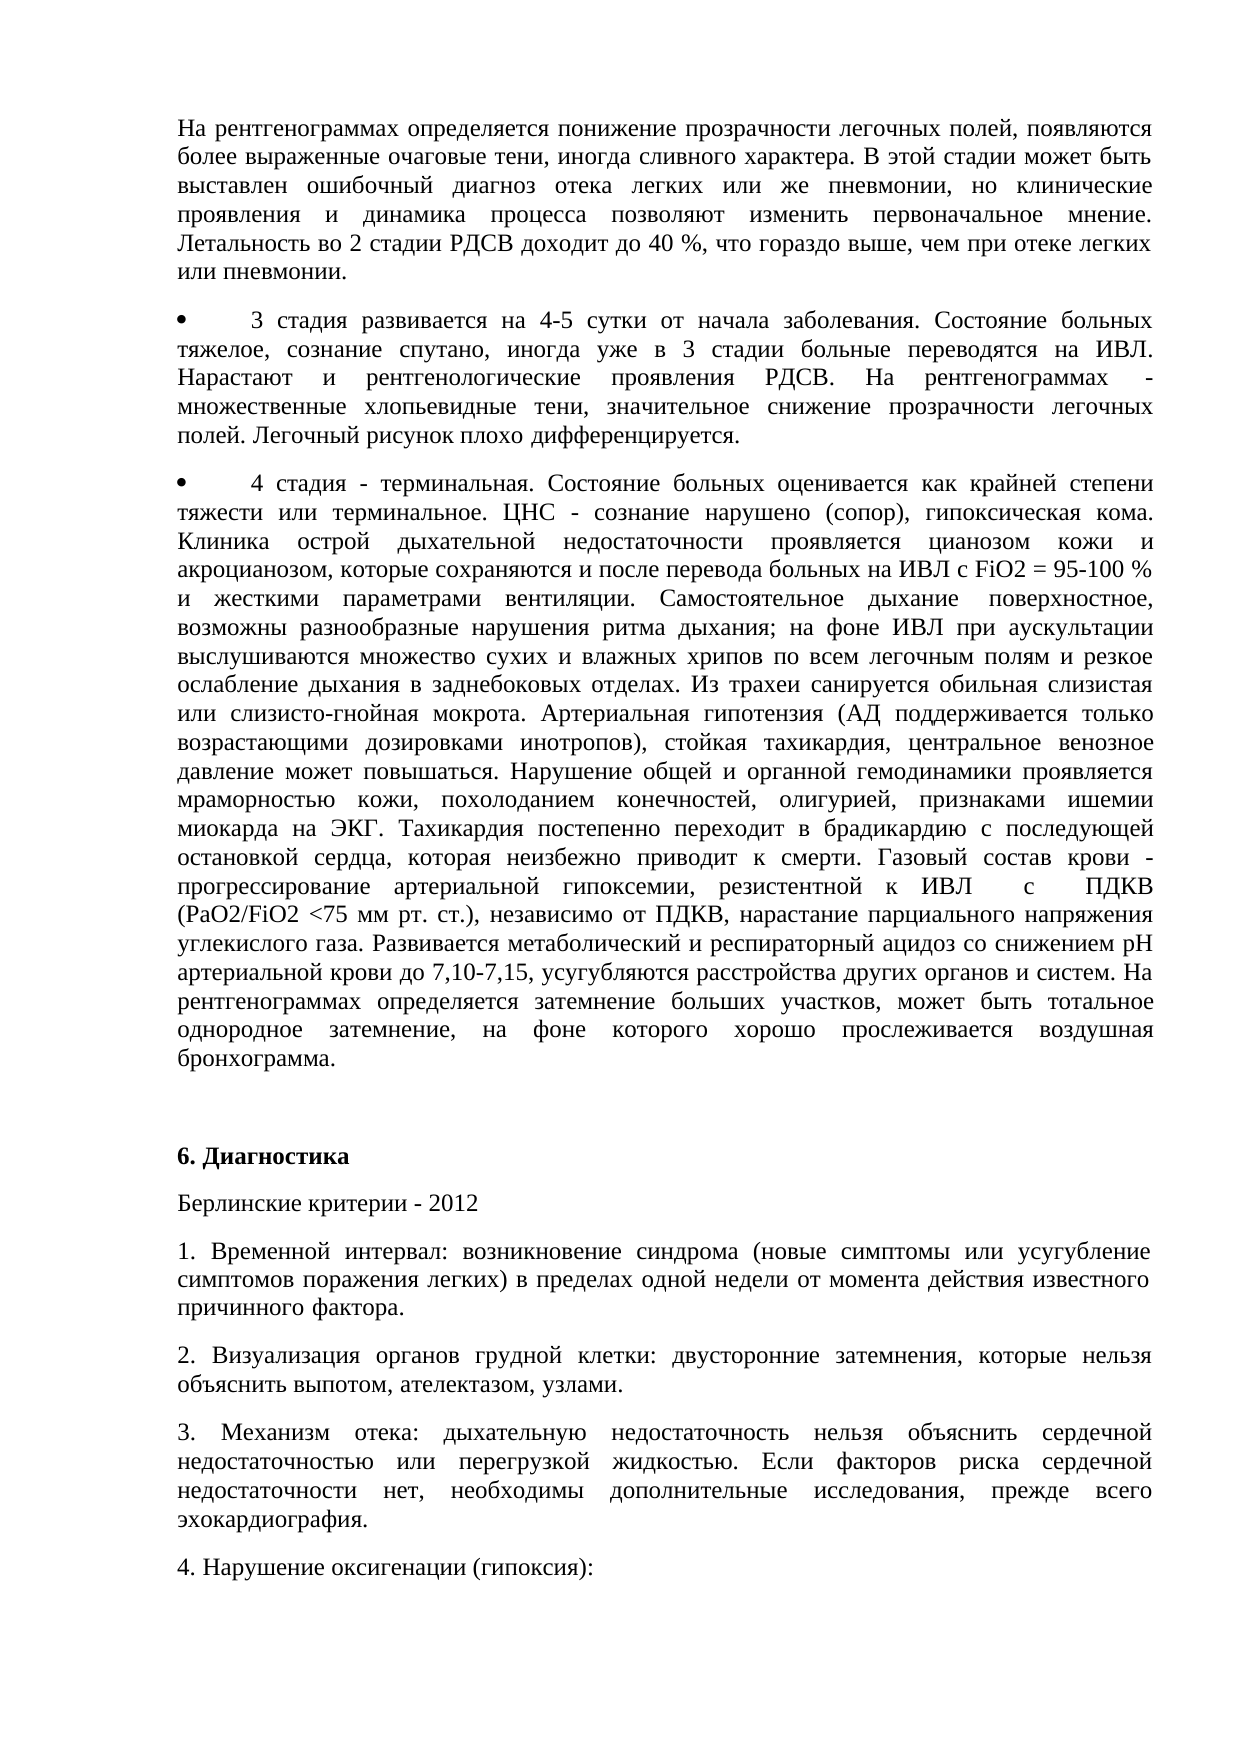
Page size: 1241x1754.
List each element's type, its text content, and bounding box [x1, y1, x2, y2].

list Визуализация органов грудной клетки: двусторонние затемнения, которые нельзя объяснить выпотом, ателектазом, узлами. [177, 1341, 1152, 1398]
list 4 стадия - терминальная. Состояние больных оценивается как крайней степени тяжести или терминальное. ЦНС - сознание нарушено (сопор), гипоксическая кома. Клиника острой дыхательной недостаточности проявляется цианозом кожи и акроцианозом, которые сохраняются и после перевода больных на ИВЛ с FiО2 = 95-100 % и жесткими параметрами вентиляции. Самостоятельное дыхание поверхностное, возможны разнообразные нарушения ритма дыхания; на фоне ИВЛ при аускультации выслушиваются множество сухих и влажных хрипов по всем легочным полям и резкое ослабление дыхания в заднебоковых отделах. Из трахеи санируется обильная слизистая или слизисто-гнойная мокрота. Артериальная гипотензия (АД поддерживается только возрастающими дозировками инотропов), стойкая тахикардия, центральное венозное давление может повышаться. Нарушение общей и органной гемодинамики проявляется мраморностью кожи, похолоданием конечностей, олигурией, признаками ишемии миокарда на ЭКГ. Тахикардия постепенно переходит в брадикардию с последующей остановкой сердца, которая неизбежно приводит к смерти. Газовый состав крови - прогрессирование артериальной гипоксемии, резистентной к ИВЛ с ПДКВ (PaО2/FiО2 <75 мм рт. ст.), независимо от ПДКВ, нарастание парциального напряжения углекислого газа. Развивается метаболический и респираторный ацидоз со снижением рН артериальной крови до 7,10-7,15, усугубляются расстройства других органов и систем. На рентгенограммах определяется затемнение больших участков, может быть тотальное однородное затемнение, на фоне которого хорошо прослеживается воздушная бронхограмма. [177, 468, 1154, 1072]
subtitle Диагностика [177, 1141, 1165, 1169]
text Берлинские критерии - 2012 [177, 1188, 1165, 1217]
list 3 стадия развивается на 4-5 сутки от начала заболевания. Состояние больных тяжелое, сознание спутано, иногда уже в 3 стадии больные переводятся на ИВЛ. Нарастают и рентгенологические проявления РДСВ. На рентгенограммах - множественные хлопьевидные тени, значительное снижение прозрачности легочных полей. Легочный рисунок плохо дифференцируется. [177, 305, 1153, 449]
list Механизм отека: дыхательную недостаточность нельзя объяснить сердечной недостаточностью или перегрузкой жидкостью. Если факторов риска сердечной недостаточности нет, необходимы дополнительные исследования, прежде всего эхокардиография. [177, 1417, 1152, 1532]
text На рентгенограммах определяется понижение прозрачности легочных полей, появляются более выраженные очаговые тени, иногда сливного характера. В этой стадии может быть выставлен ошибочный диагноз отека легких или же пневмонии, но клинические проявления и динамика процесса позволяют изменить первоначальное мнение. Летальность во 2 стадии РДСВ доходит до 40 %, что гораздо выше, чем при отеке легких или пневмонии. [177, 113, 1153, 285]
list Нарушение оксигенации (гипоксия): [177, 1552, 1165, 1581]
list Временной интервал: возникновение синдрома (новые симптомы или усугубление симптомов поражения легких) в пределах одной недели от момента действия известного причинного фактора. [177, 1237, 1151, 1321]
